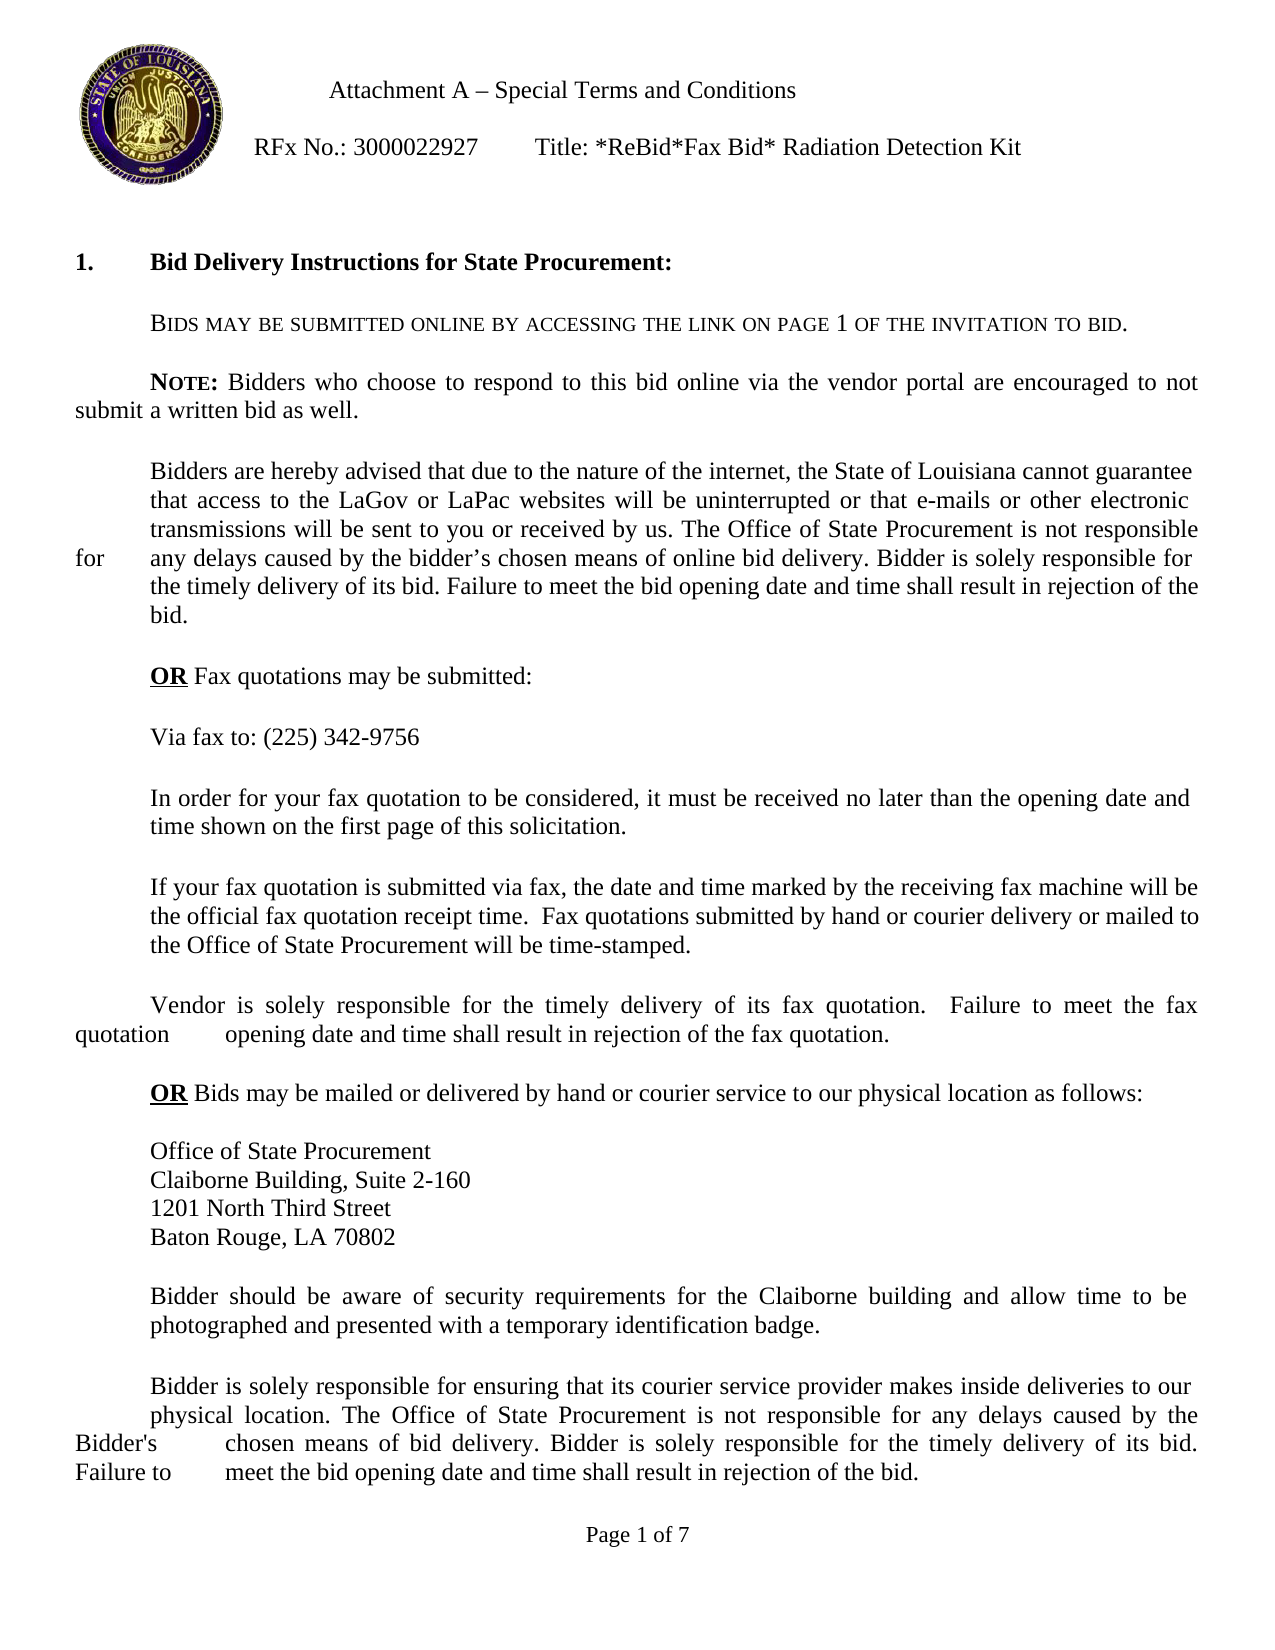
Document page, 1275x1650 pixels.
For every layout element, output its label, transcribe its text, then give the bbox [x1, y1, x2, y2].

text Note: Bidders who choose to respond to this bid online via the vendor portal are encouraged to not submit a written bid as well. [75, 367, 1200, 424]
text 1201 North Third Street [84, 1193, 1200, 1222]
text Bids may be submitted online by accessing the link on page 1 of the invitation to bid. [75, 308, 1200, 336]
text In order for your fax quotation to be considered, it must be received no later than the opening date and time shown on the first page of this solicitation. [75, 783, 1200, 840]
text If your fax quotation is submitted via fax, the date and time marked by the receiving fax machine will be the official fax quotation receipt time. Fax quotations submitted by hand or courier delivery or mailed to the Office of State Procurement will be time-stamped. [75, 872, 1200, 958]
list Bid Delivery Instructions for State Procurement: [75, 247, 1200, 276]
text Bidder is solely responsible for ensuring that its courier service provider makes inside deliveries to our physical location. The Office of State Procurement is not responsible for any delays caused by the Bidder's chosen means of bid delivery. Bidder is solely responsible for the timely delivery of its bid. Failure to meet the bid opening date and time shall result in rejection of the bid. [75, 1371, 1200, 1486]
text OR Fax quotations may be submitted: [75, 661, 1200, 690]
picture [75, 40, 225, 190]
text OR Bids may be mailed or delivered by hand or courier service to our physical location as follows: [84, 1078, 1200, 1107]
text Vendor is solely responsible for the timely delivery of its fax quotation. Failure to meet the fax quotation opening date and time shall result in rejection of the fax quotation. [75, 991, 1200, 1048]
text Baton Rouge, LA 70802 [84, 1222, 1200, 1251]
text Via fax to: (225) 342-9756 [75, 722, 1200, 751]
text Claiborne Building, Suite 2-160 [84, 1165, 1200, 1193]
text Office of State Procurement [84, 1136, 1200, 1165]
text Bidder should be aware of security requirements for the Claiborne building and allow time to be photographed and presented with a temporary identification badge. [75, 1281, 1200, 1339]
text Bidders are hereby advised that due to the nature of the internet, the State of Louisiana cannot guarantee that access to the LaGov or LaPac websites will be uninterrupted or that e-mails or other electronic transmissions will be sent to you or received by us. The Office of State Procurement is not responsible for any delays caused by the bidder’s chosen means of online bid delivery. Bidder is solely responsible for the timely delivery of its bid. Failure to meet the bid opening date and time shall result in rejection of the bid. [75, 456, 1200, 629]
